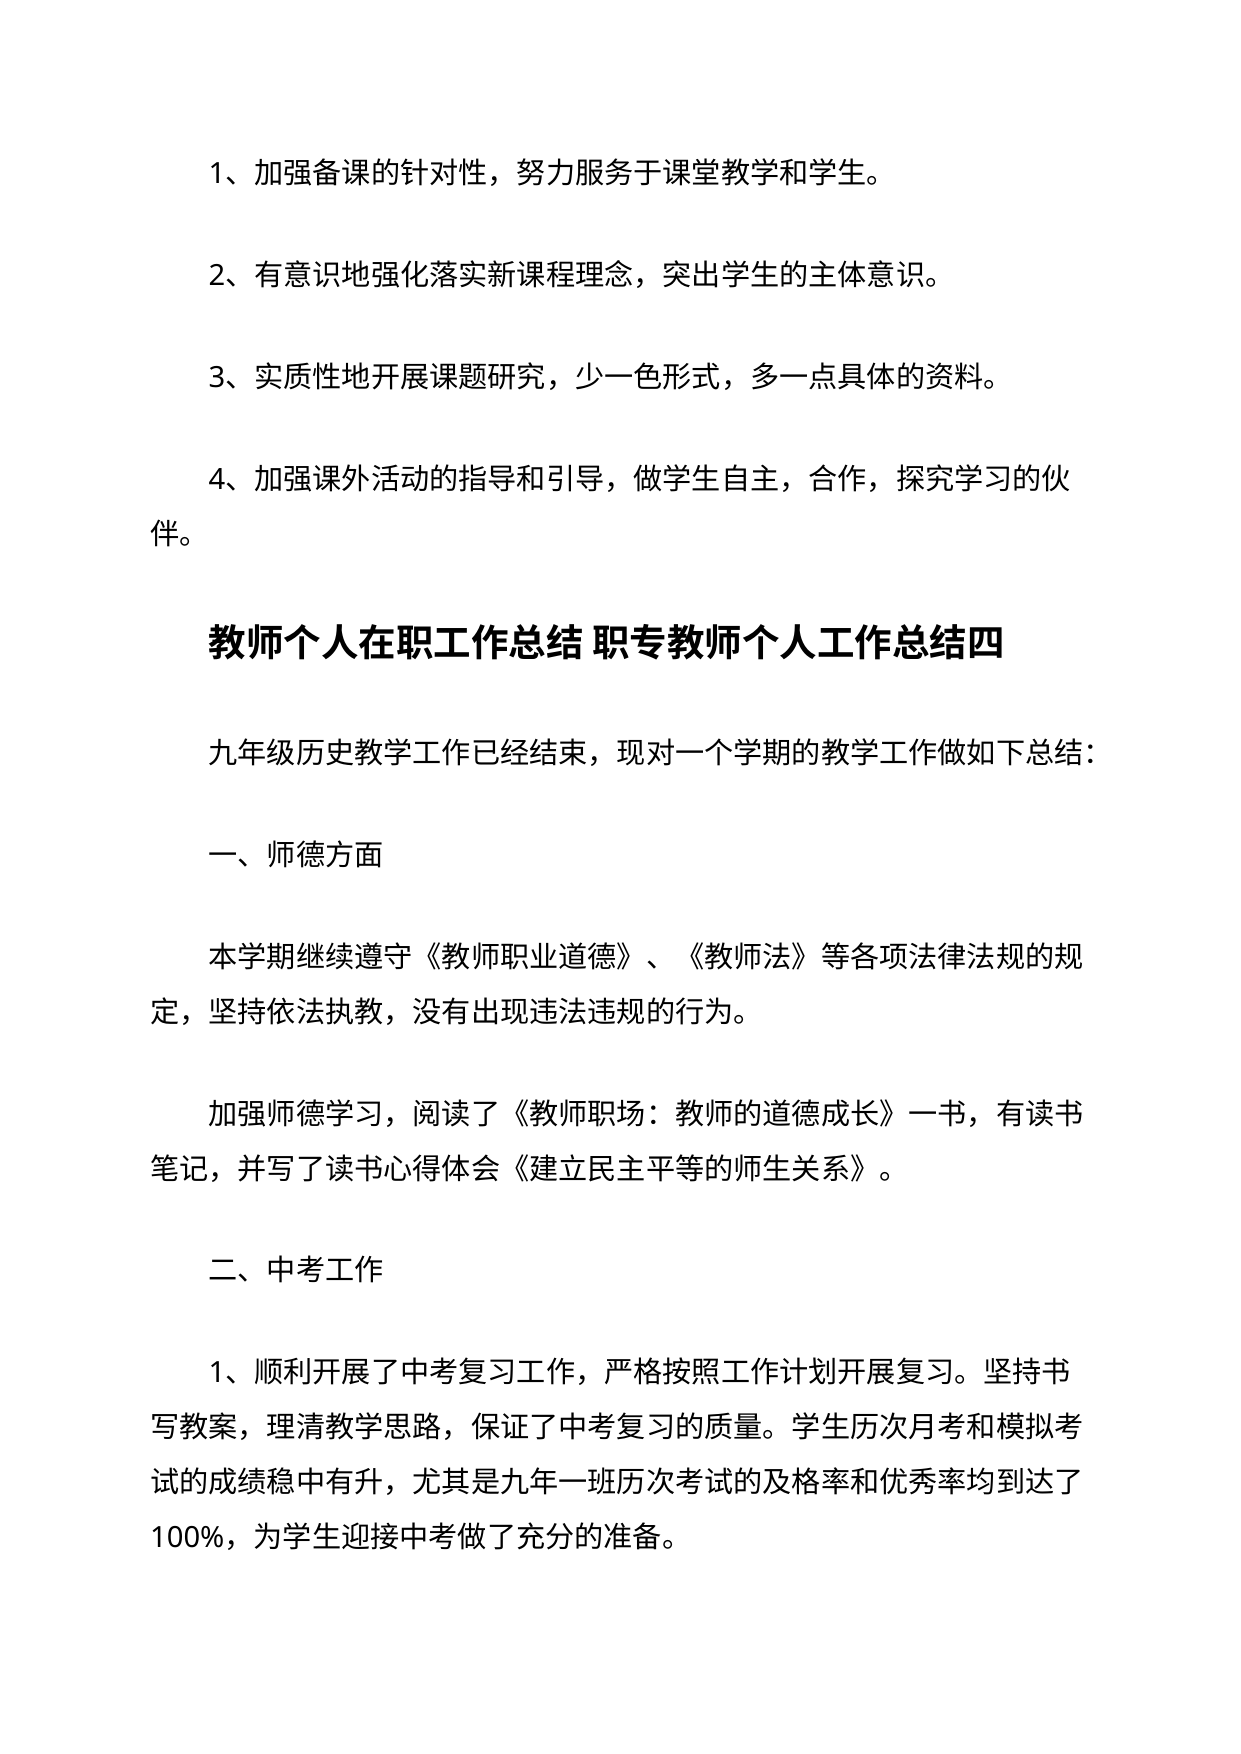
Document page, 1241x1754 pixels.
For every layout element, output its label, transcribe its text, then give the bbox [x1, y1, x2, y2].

text 九年级历史教学工作已经结束，现对一个学期的教学工作做如下总结： [150, 730, 1090, 772]
text 教师个人在职工作总结 职专教师个人工作总结四 [150, 613, 1090, 667]
text 一、师德方面 [150, 832, 1090, 874]
text 本学期继续遵守《教师职业道德》、《教师法》等各项法律法规的规定，坚持依法执教，没有出现违法违规的行为。 [150, 934, 1090, 1031]
text 1、加强备课的针对性，努力服务于课堂教学和学生。 [150, 150, 1090, 192]
text 2、有意识地强化落实新课程理念，突出学生的主体意识。 [150, 252, 1090, 294]
text 3、实质性地开展课题研究，少一色形式，多一点具体的资料。 [150, 354, 1090, 396]
text 加强师德学习，阅读了《教师职场：教师的道德成长》一书，有读书笔记，并写了读书心得体会《建立民主平等的师生关系》。 [150, 1090, 1090, 1187]
text 1、顺利开展了中考复习工作，严格按照工作计划开展复习。坚持书写教案，理清教学思路，保证了中考复习的质量。学生历次月考和模拟考试的成绩稳中有升，尤其是九年一班历次考试的及格率和优秀率均到达了100%，为学生迎接中考做了充分的准备。 [150, 1349, 1090, 1556]
text 4、加强课外活动的指导和引导，做学生自主，合作，探究学习的伙伴。 [150, 456, 1090, 553]
text 二、中考工作 [150, 1247, 1090, 1289]
